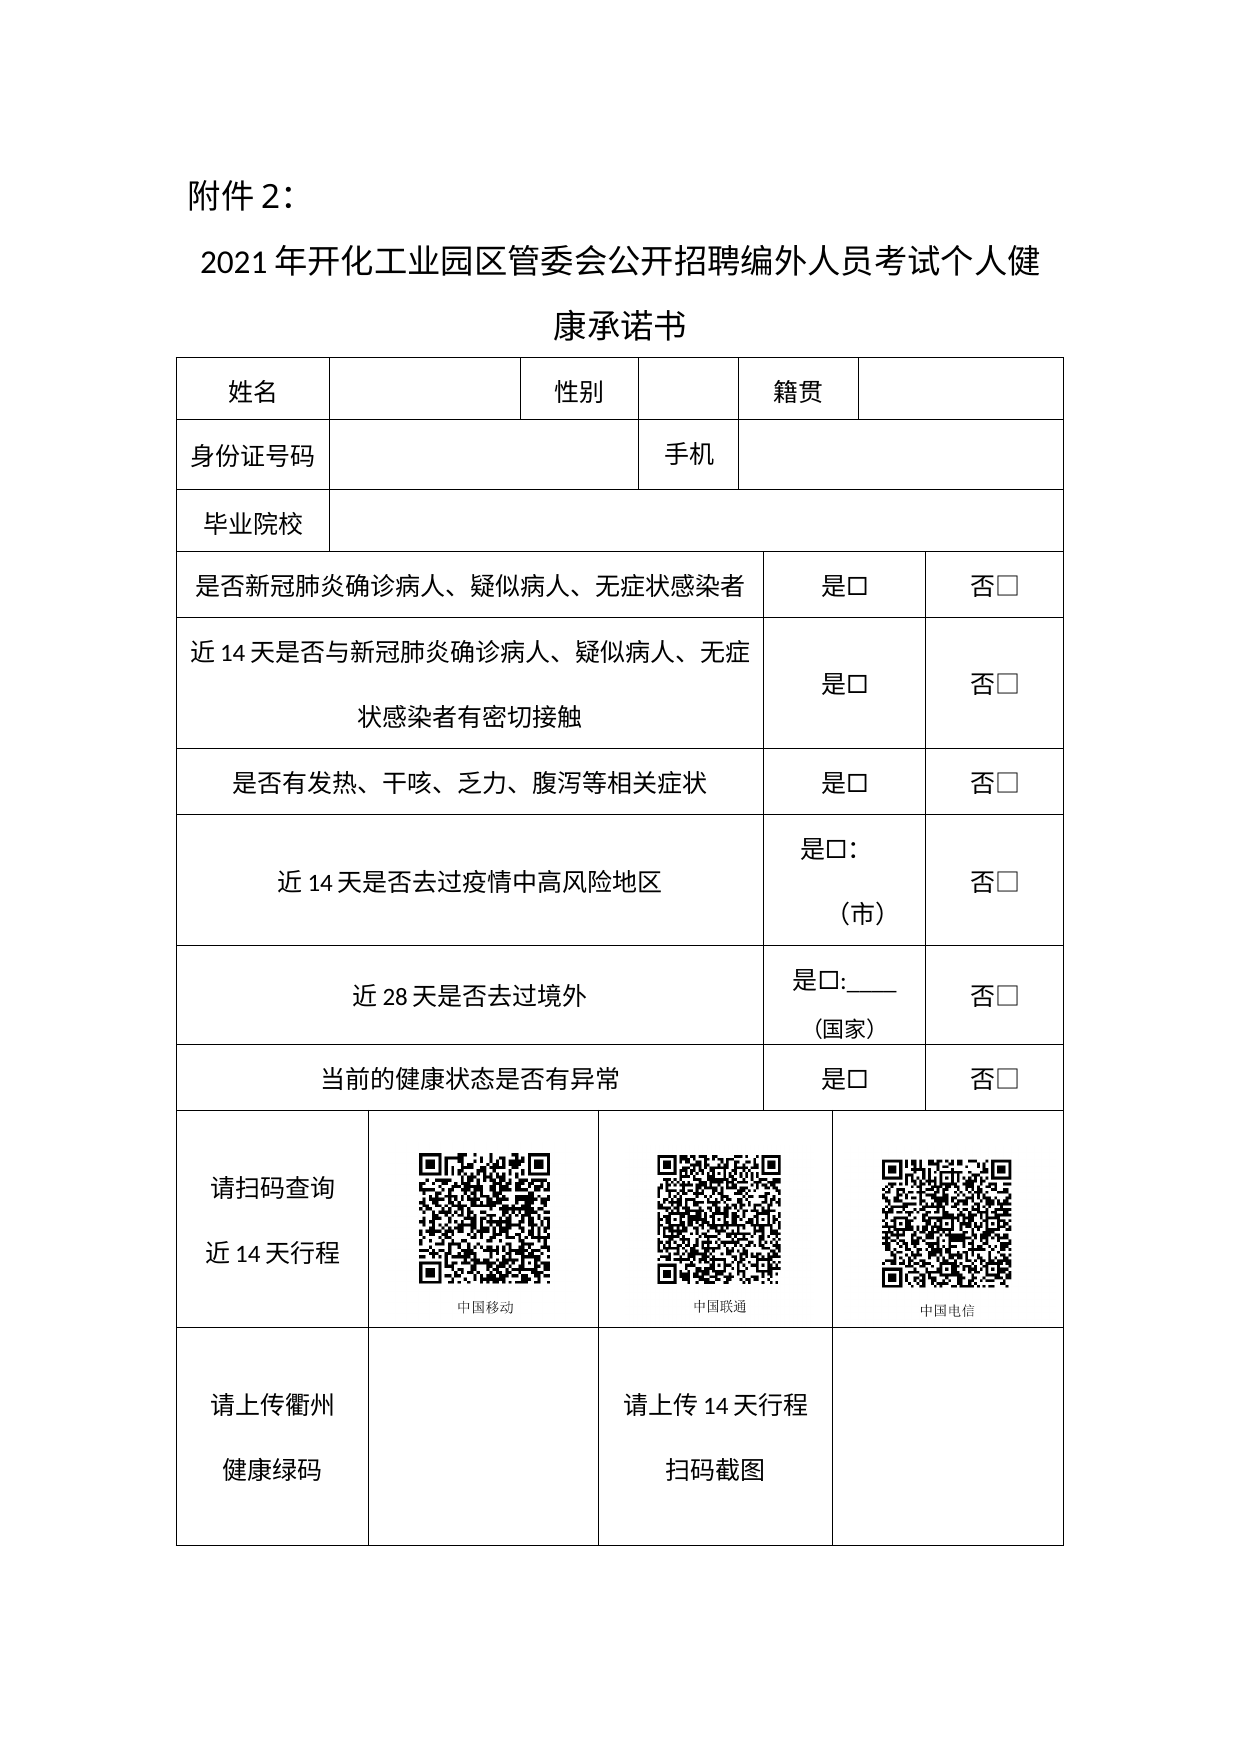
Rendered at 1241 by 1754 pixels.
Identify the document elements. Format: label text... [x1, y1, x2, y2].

table_cell 是 [764, 618, 925, 748]
table_header 姓名 [177, 358, 329, 419]
table_cell 近28天是否去过境外 [177, 946, 763, 1044]
table_cell 当前的健康状态是否有异常 [177, 1045, 763, 1110]
table_cell 请上传衢州 健康绿码 [177, 1328, 368, 1545]
table_cell 否□ [926, 552, 1063, 617]
table_cell [330, 490, 1063, 551]
text 2021年开化工业园区管委会公开招聘编外人员考试个人健康承诺书 [187, 227, 1053, 357]
table_header 籍贯 [739, 358, 858, 419]
table_header [639, 358, 738, 419]
table_cell 毕业院校 及专业 [177, 490, 329, 551]
table_cell 近14天是否去过疫情中高风险地区 [177, 815, 763, 945]
table_cell [369, 1328, 598, 1545]
table_header 性别 [521, 358, 638, 419]
table_cell [833, 1111, 1063, 1327]
table_header [330, 358, 520, 419]
table_cell 请扫码查询 近14天行程 [177, 1111, 368, 1327]
table_cell [739, 420, 1063, 489]
table_cell 近14天是否与新冠肺炎确诊病人、疑似病人、无症状感染者有密切接触 [177, 618, 763, 748]
table_cell 是： （市） [764, 815, 925, 945]
table_cell 否□ [926, 1045, 1063, 1110]
table_cell 是 [764, 552, 925, 617]
table_cell 否□ [926, 618, 1063, 748]
table_cell 否□ [926, 815, 1063, 945]
text 附件2： [187, 162, 1053, 227]
table_cell [369, 1111, 598, 1327]
table_cell 是 [764, 749, 925, 814]
table_header [859, 358, 1063, 419]
table_cell 是否有发热、干咳、乏力、腹泻等相关症状 [177, 749, 763, 814]
table_cell [599, 1111, 832, 1327]
table_cell 否□ [926, 946, 1063, 1044]
table_cell 身份证号码 [177, 420, 329, 489]
table_cell 是 [764, 1045, 925, 1110]
table_cell 是:____ （国家） [764, 946, 925, 1044]
table_cell 是否新冠肺炎确诊病人、疑似病人、无症状感染者 [177, 552, 763, 617]
table_cell [833, 1328, 1063, 1545]
table_cell 否□ [926, 749, 1063, 814]
table_cell [330, 420, 638, 489]
table_cell 请上传14天行程 扫码截图 [599, 1328, 832, 1545]
table_cell 手机 号码 [639, 420, 738, 489]
